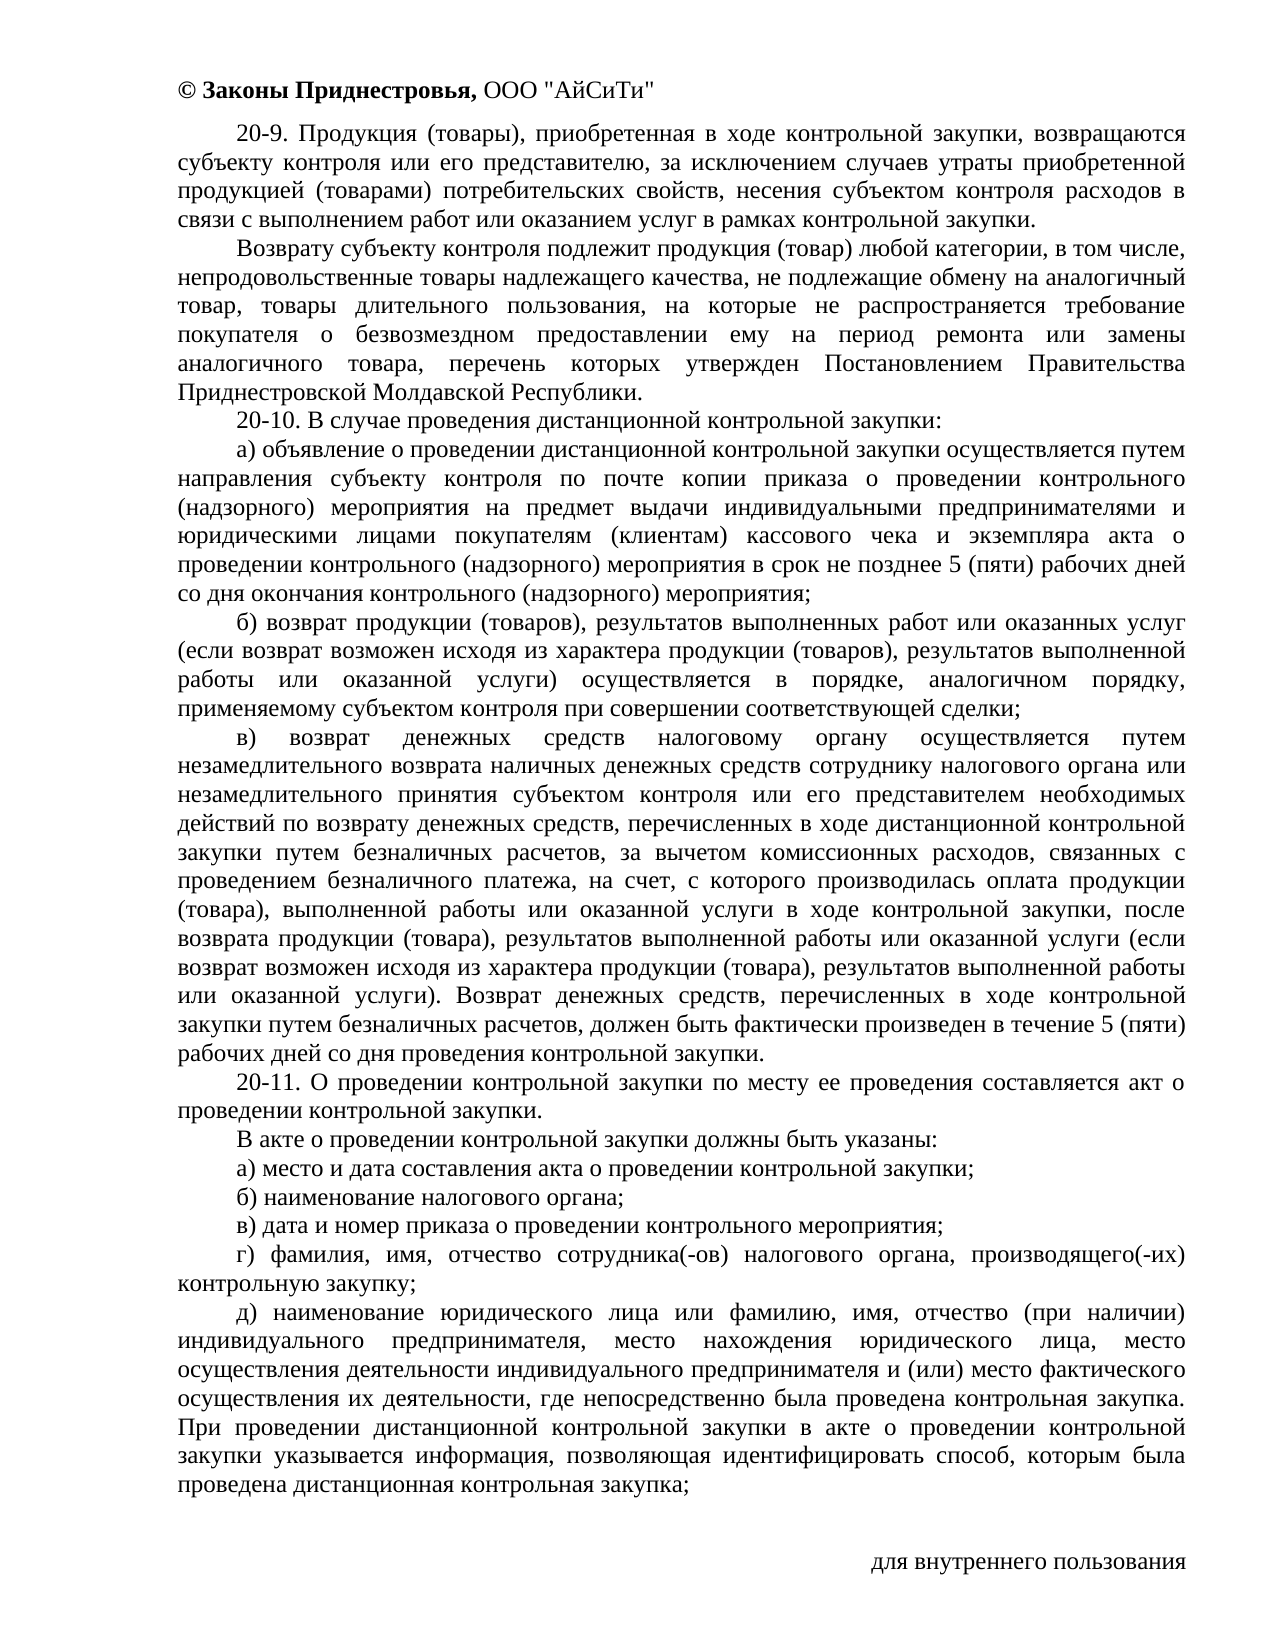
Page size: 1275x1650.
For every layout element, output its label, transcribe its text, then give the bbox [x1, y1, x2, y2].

text д) наименование юридического лица или фамилию, имя, отчество (при наличии) индивидуального предпринимателя, место нахождения юридического лица, место осуществления деятельности индивидуального предпринимателя и (или) место фактического осуществления их деятельности, где непосредственно была проведена контрольная закупка. При проведении дистанционной контрольной закупки в акте о проведении контрольной закупки указывается информация, позволяющая идентифицировать способ, которым была проведена дистанционная контрольная закупка; [177, 1297, 1186, 1498]
text б) наименование налогового органа; [177, 1182, 1186, 1211]
text 20-9. Продукция (товары), приобретенная в ходе контрольной закупки, возвращаются субъекту контроля или его представителю, за исключением случаев утраты приобретенной продукцией (товарами) потребительских свойств, несения субъектом контроля расходов в связи с выполнением работ или оказанием услуг в рамках контрольной закупки. [177, 118, 1186, 233]
text в) дата и номер приказа о проведении контрольного мероприятия; [177, 1211, 1186, 1239]
text Возврату субъекту контроля подлежит продукция (товар) любой категории, в том числе, непродовольственные товары надлежащего качества, не подлежащие обмену на аналогичный товар, товары длительного пользования, на которые не распространяется требование покупателя о безвозмездном предоставлении ему на период ремонта или замены аналогичного товара, перечень которых утвержден Постановлением Правительства Приднестровской Молдавской Республики. [177, 233, 1186, 406]
text 20-10. В случае проведения дистанционной контрольной закупки: [177, 406, 1186, 434]
text б) возврат продукции (товаров), результатов выполненных работ или оказанных услуг (если возврат возможен исходя из характера продукции (товаров), результатов выполненной работы или оказанной услуги) осуществляется в порядке, аналогичном порядку, применяемому субъектом контроля при совершении соответствующей сделки; [177, 607, 1186, 722]
text г) фамилия, имя, отчество сотрудника(-ов) налогового органа, производящего(-их) контрольную закупку; [177, 1239, 1186, 1297]
text а) место и дата составления акта о проведении контрольной закупки; [177, 1153, 1186, 1182]
text В акте о проведении контрольной закупки должны быть указаны: [177, 1124, 1186, 1153]
text в) возврат денежных средств налоговому органу осуществляется путем незамедлительного возврата наличных денежных средств сотруднику налогового органа или незамедлительного принятия субъектом контроля или его представителем необходимых действий по возврату денежных средств, перечисленных в ходе дистанционной контрольной закупки путем безналичных расчетов, за вычетом комиссионных расходов, связанных с проведением безналичного платежа, на счет, с которого производилась оплата продукции (товара), выполненной работы или оказанной услуги в ходе контрольной закупки, после возврата продукции (товара), результатов выполненной работы или оказанной услуги (если возврат возможен исходя из характера продукции (товара), результатов выполненной работы или оказанной услуги). Возврат денежных средств, перечисленных в ходе контрольной закупки путем безналичных расчетов, должен быть фактически произведен в течение 5 (пяти) рабочих дней со дня проведения контрольной закупки. [177, 722, 1186, 1067]
text 20-11. О проведении контрольной закупки по месту ее проведения составляется акт о проведении контрольной закупки. [177, 1067, 1186, 1124]
text а) объявление о проведении дистанционной контрольной закупки осуществляется путем направления субъекту контроля по почте копии приказа о проведении контрольного (надзорного) мероприятия на предмет выдачи индивидуальными предпринимателями и юридическими лицами покупателям (клиентам) кассового чека и экземпляра акта о проведении контрольного (надзорного) мероприятия в срок не позднее 5 (пяти) рабочих дней со дня окончания контрольного (надзорного) мероприятия; [177, 434, 1186, 607]
